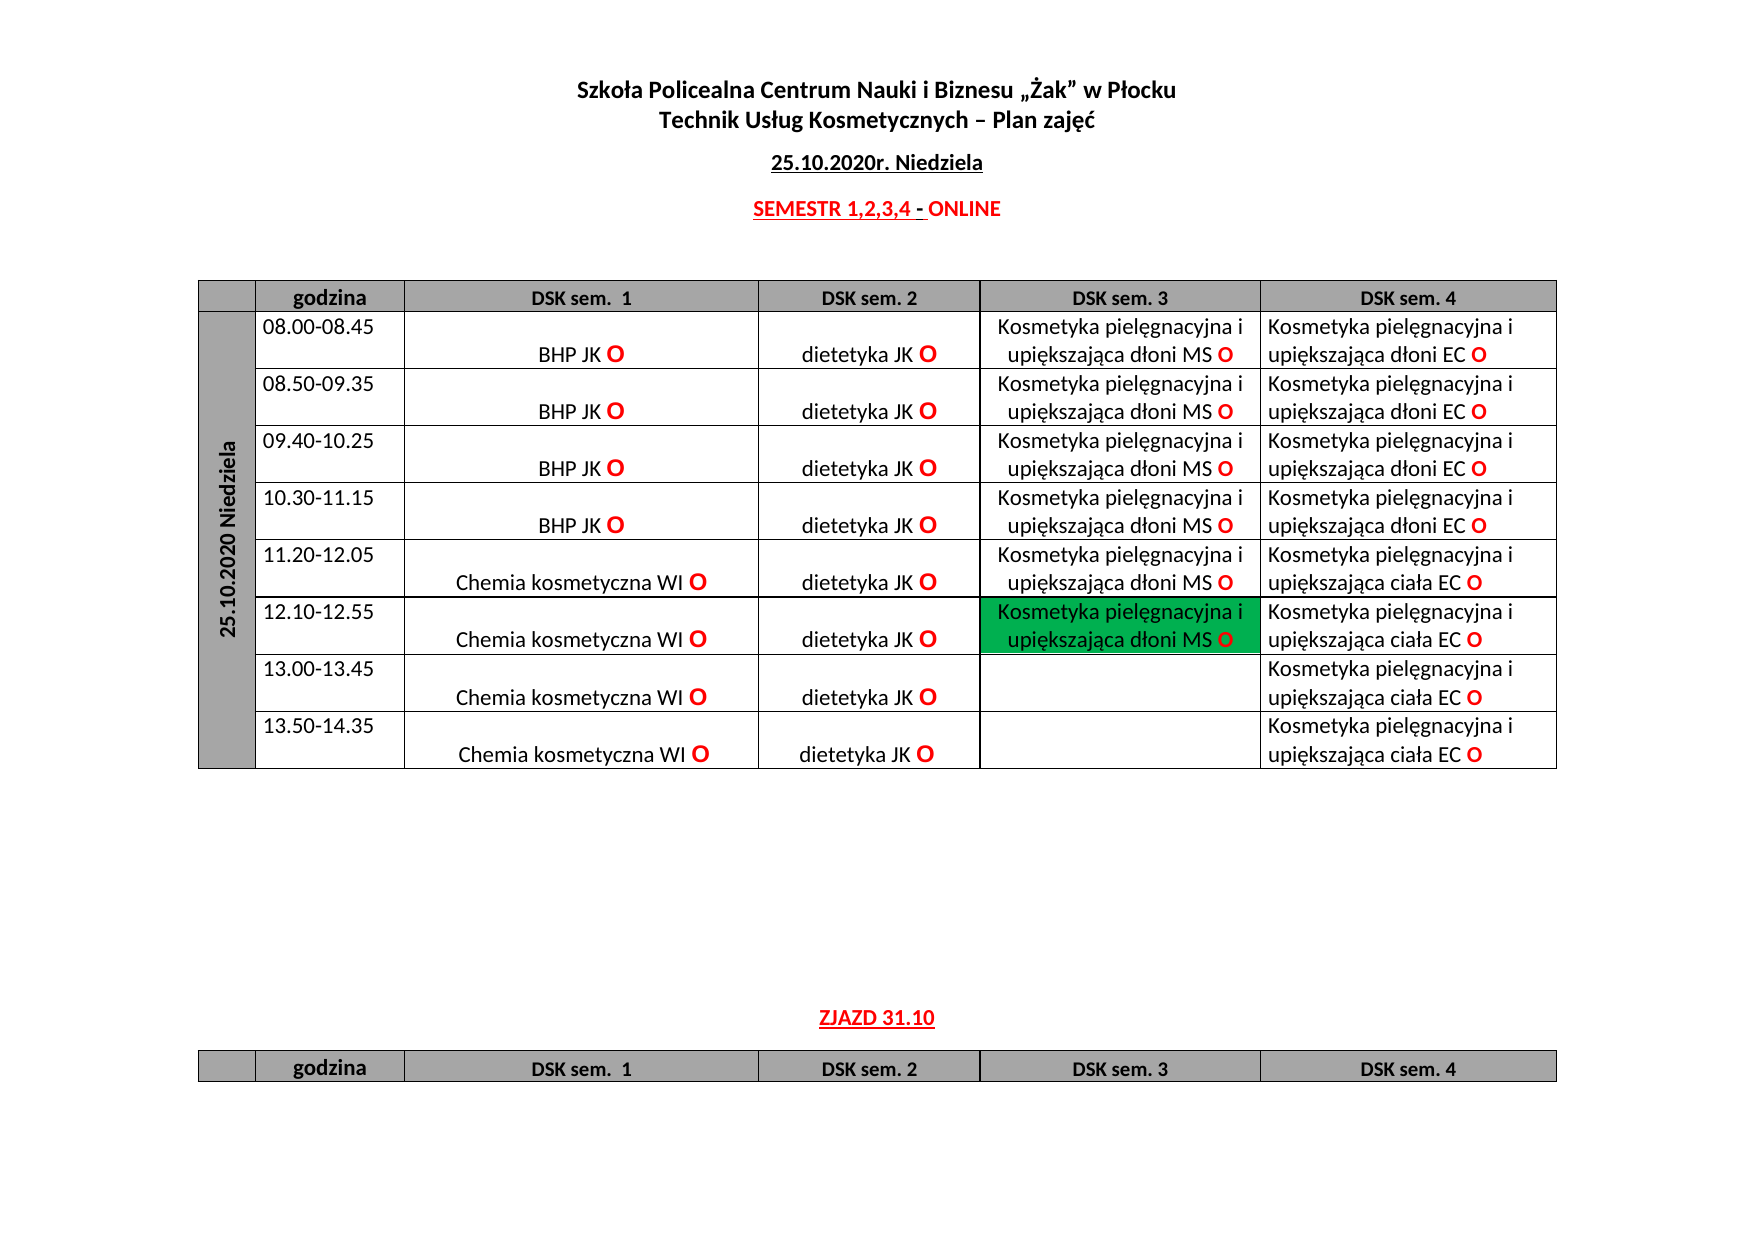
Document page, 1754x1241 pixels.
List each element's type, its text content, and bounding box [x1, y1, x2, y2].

table_cell Chemia kosmetyczna WI O [405, 712, 758, 768]
text 25.10.2020r. Niedziela [148, 148, 1606, 176]
table_cell dietetyka JK O [759, 483, 979, 539]
table_cell 11.20-12.05 [256, 540, 404, 596]
table_cell dietetyka JK O [759, 655, 979, 711]
table_cell dietetyka JK O [759, 712, 979, 768]
table_cell 08.00-08.45 [256, 312, 404, 368]
table_cell Kosmetyka pielęgnacyjna i upiększająca ciała EC O [1261, 598, 1556, 653]
table_cell dietetyka JK O [759, 369, 979, 425]
table_cell Kosmetyka pielęgnacyjna i upiększająca ciała EC O [1261, 540, 1556, 596]
table_header godzina [256, 1051, 404, 1081]
table_cell Kosmetyka pielęgnacyjna i upiększająca dłoni EC O [1261, 483, 1556, 539]
table_cell BHP JK O [405, 426, 758, 482]
table_cell Chemia kosmetyczna WI O [405, 598, 758, 653]
table_cell [981, 655, 1260, 711]
table_header DSK sem. 4 [1261, 281, 1556, 311]
table_header DSK sem. 1 [405, 281, 758, 311]
table_header [199, 1051, 255, 1081]
table_header DSK sem. 2 [759, 281, 979, 311]
table_cell 25.10.2020 Niedziela [199, 312, 255, 768]
table_cell BHP JK O [405, 483, 758, 539]
table_header [199, 281, 255, 311]
table_cell Kosmetyka pielęgnacyjna i upiększająca dłoni MS O [981, 540, 1260, 596]
table_cell Kosmetyka pielęgnacyjna i upiększająca dłoni MS O [981, 598, 1260, 653]
table_cell Chemia kosmetyczna WI O [405, 540, 758, 596]
table_cell Kosmetyka pielęgnacyjna i upiększająca dłoni MS O [981, 369, 1260, 425]
table_cell BHP JK O [405, 312, 758, 368]
table_cell 08.50-09.35 [256, 369, 404, 425]
table_cell [981, 712, 1260, 768]
table_cell Chemia kosmetyczna WI O [405, 655, 758, 711]
table_cell dietetyka JK O [759, 312, 979, 368]
table_cell BHP JK O [405, 369, 758, 425]
table_cell Kosmetyka pielęgnacyjna i upiększająca dłoni EC O [1261, 312, 1556, 368]
table_header godzina [256, 281, 404, 311]
text ZJAZD 31.10 [148, 1003, 1606, 1031]
table_header DSK sem. 1 [405, 1051, 758, 1081]
table_cell Kosmetyka pielęgnacyjna i upiększająca ciała EC O [1261, 655, 1556, 711]
table_header DSK sem. 3 [981, 1051, 1260, 1081]
table_cell dietetyka JK O [759, 540, 979, 596]
table_cell dietetyka JK O [759, 598, 979, 653]
table_cell Kosmetyka pielęgnacyjna i upiększająca dłoni MS O [981, 426, 1260, 482]
table_cell Kosmetyka pielęgnacyjna i upiększająca dłoni EC O [1261, 426, 1556, 482]
table_header DSK sem. 4 [1261, 1051, 1556, 1081]
table_cell 09.40-10.25 [256, 426, 404, 482]
table_cell 13.50-14.35 [256, 712, 404, 768]
table_header DSK sem. 2 [759, 1051, 979, 1081]
table_cell 10.30-11.15 [256, 483, 404, 539]
table_cell Kosmetyka pielęgnacyjna i upiększająca dłoni MS O [981, 312, 1260, 368]
table_cell Kosmetyka pielęgnacyjna i upiększająca ciała EC O [1261, 712, 1556, 768]
table_header DSK sem. 3 [981, 281, 1260, 311]
table_cell Kosmetyka pielęgnacyjna i upiększająca dłoni EC O [1261, 369, 1556, 425]
text SEMESTR 1,2,3,4 - ONLINE [148, 194, 1606, 222]
table_cell 13.00-13.45 [256, 655, 404, 711]
table_cell Kosmetyka pielęgnacyjna i upiększająca dłoni MS O [981, 483, 1260, 539]
table_cell 12.10-12.55 [256, 598, 404, 653]
table_cell dietetyka JK O [759, 426, 979, 482]
